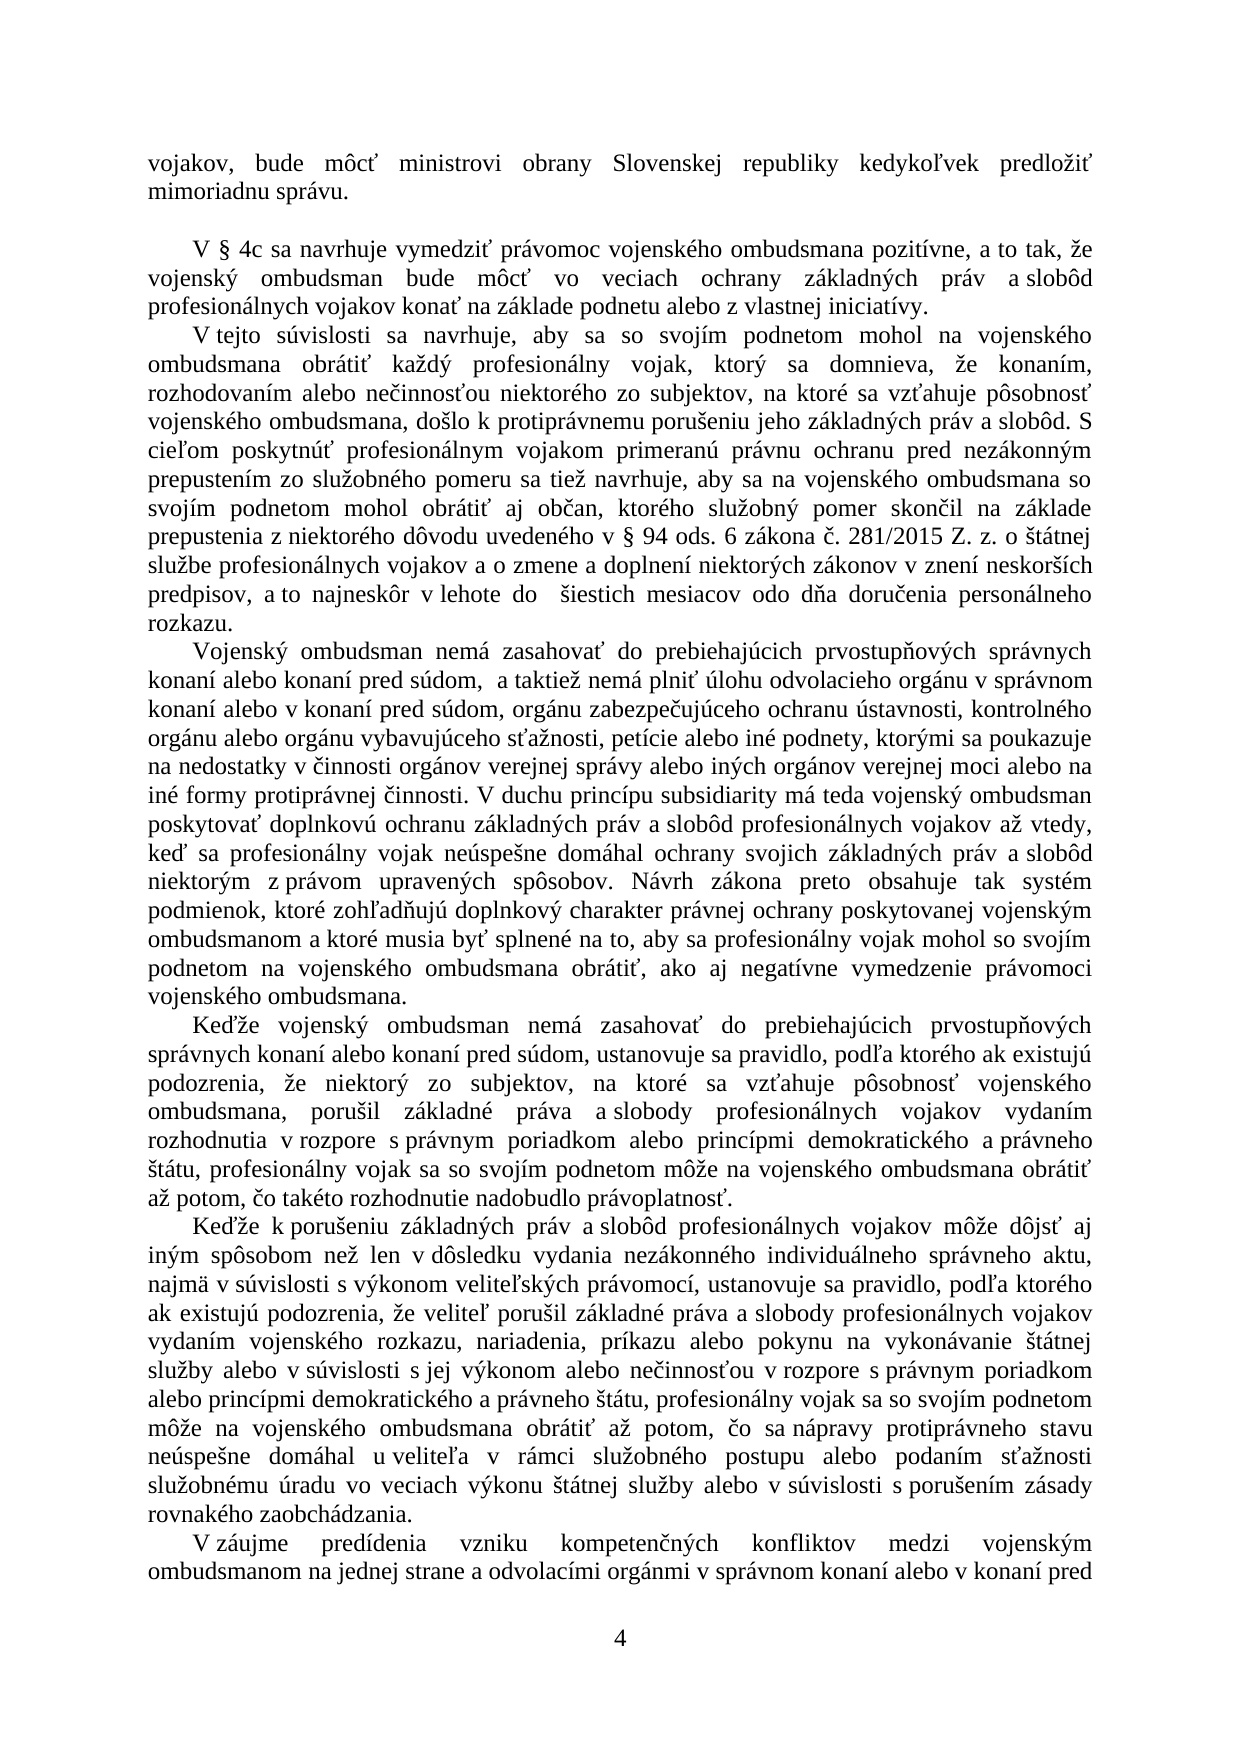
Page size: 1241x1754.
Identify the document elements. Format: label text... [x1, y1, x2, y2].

text Keďže vojenský ombudsman nemá zasahovať do prebiehajúcich prvostupňových správnych konaní alebo konaní pred súdom, ustanovuje sa pravidlo, podľa ktorého ak existujú podozrenia, že niektorý zo subjektov, na ktoré sa vzťahuje pôsobnosť vojenského ombudsmana, porušil základné práva a slobody profesionálnych vojakov vydaním rozhodnutia v rozpore s právnym poriadkom alebo princípmi demokratického a právneho štátu, profesionálny vojak sa so svojím podnetom môže na vojenského ombudsmana obrátiť až potom, čo takéto rozhodnutie nadobudlo právoplatnosť. [148, 1010, 1093, 1211]
text V § 4c sa navrhuje vymedziť právomoc vojenského ombudsmana pozitívne, a to tak, že vojenský ombudsman bude môcť vo veciach ochrany základných práv a slobôd profesionálnych vojakov konať na základe podnetu alebo z vlastnej iniciatívy. [148, 234, 1093, 320]
text Vojenský ombudsman nemá zasahovať do prebiehajúcich prvostupňových správnych konaní alebo konaní pred súdom, a taktiež nemá plniť úlohu odvolacieho orgánu v správnom konaní alebo v konaní pred súdom, orgánu zabezpečujúceho ochranu ústavnosti, kontrolného orgánu alebo orgánu vybavujúceho sťažnosti, petície alebo iné podnety, ktorými sa poukazuje na nedostatky v činnosti orgánov verejnej správy alebo iných orgánov verejnej moci alebo na iné formy protiprávnej činnosti. V duchu princípu subsidiarity má teda vojenský ombudsman poskytovať doplnkovú ochranu základných práv a slobôd profesionálnych vojakov až vtedy, keď sa profesionálny vojak neúspešne domáhal ochrany svojich základných práv a slobôd niektorým z právom upravených spôsobov. Návrh zákona preto obsahuje tak systém podmienok, ktoré zohľadňujú doplnkový charakter právnej ochrany poskytovanej vojenským ombudsmanom a ktoré musia byť splnené na to, aby sa profesionálny vojak mohol so svojím podnetom na vojenského ombudsmana obrátiť, ako aj negatívne vymedzenie právomoci vojenského ombudsmana. [148, 636, 1093, 1010]
text V tejto súvislosti sa navrhuje, aby sa so svojím podnetom mohol na vojenského ombudsmana obrátiť každý profesionálny vojak, ktorý sa domnieva, že konaním, rozhodovaním alebo nečinnosťou niektorého zo subjektov, na ktoré sa vzťahuje pôsobnosť vojenského ombudsmana, došlo k protiprávnemu porušeniu jeho základných práv a slobôd. S cieľom poskytnúť profesionálnym vojakom primeranú právnu ochranu pred nezákonným prepustením zo služobného pomeru sa tiež navrhuje, aby sa na vojenského ombudsmana so svojím podnetom mohol obrátiť aj občan, ktorého služobný pomer skončil na základe prepustenia z niektorého dôvodu uvedeného v § 94 ods. 6 zákona č. 281/2015 Z. z. o štátnej službe profesionálnych vojakov a o zmene a doplnení niektorých zákonov v znení neskorších predpisov, a to najneskôr v lehote do šiestich mesiacov odo dňa doručenia personálneho rozkazu. [148, 320, 1093, 636]
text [148, 1528, 1093, 1585]
text Keďže k porušeniu základných práv a slobôd profesionálnych vojakov môže dôjsť aj iným spôsobom než len v dôsledku vydania nezákonného individuálneho správneho aktu, najmä v súvislosti s výkonom veliteľských právomocí, ustanovuje sa pravidlo, podľa ktorého ak existujú podozrenia, že veliteľ porušil základné práva a slobody profesionálnych vojakov vydaním vojenského rozkazu, nariadenia, príkazu alebo pokynu na vykonávanie štátnej služby alebo v súvislosti s jej výkonom alebo nečinnosťou v rozpore s právnym poriadkom alebo princípmi demokratického a právneho štátu, profesionálny vojak sa so svojím podnetom môže na vojenského ombudsmana obrátiť až potom, čo sa nápravy protiprávneho stavu neúspešne domáhal u veliteľa v rámci služobného postupu alebo podaním sťažnosti služobnému úradu vo veciach výkonu štátnej služby alebo v súvislosti s porušením zásady rovnakého zaobchádzania. [148, 1211, 1093, 1528]
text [148, 148, 1093, 205]
